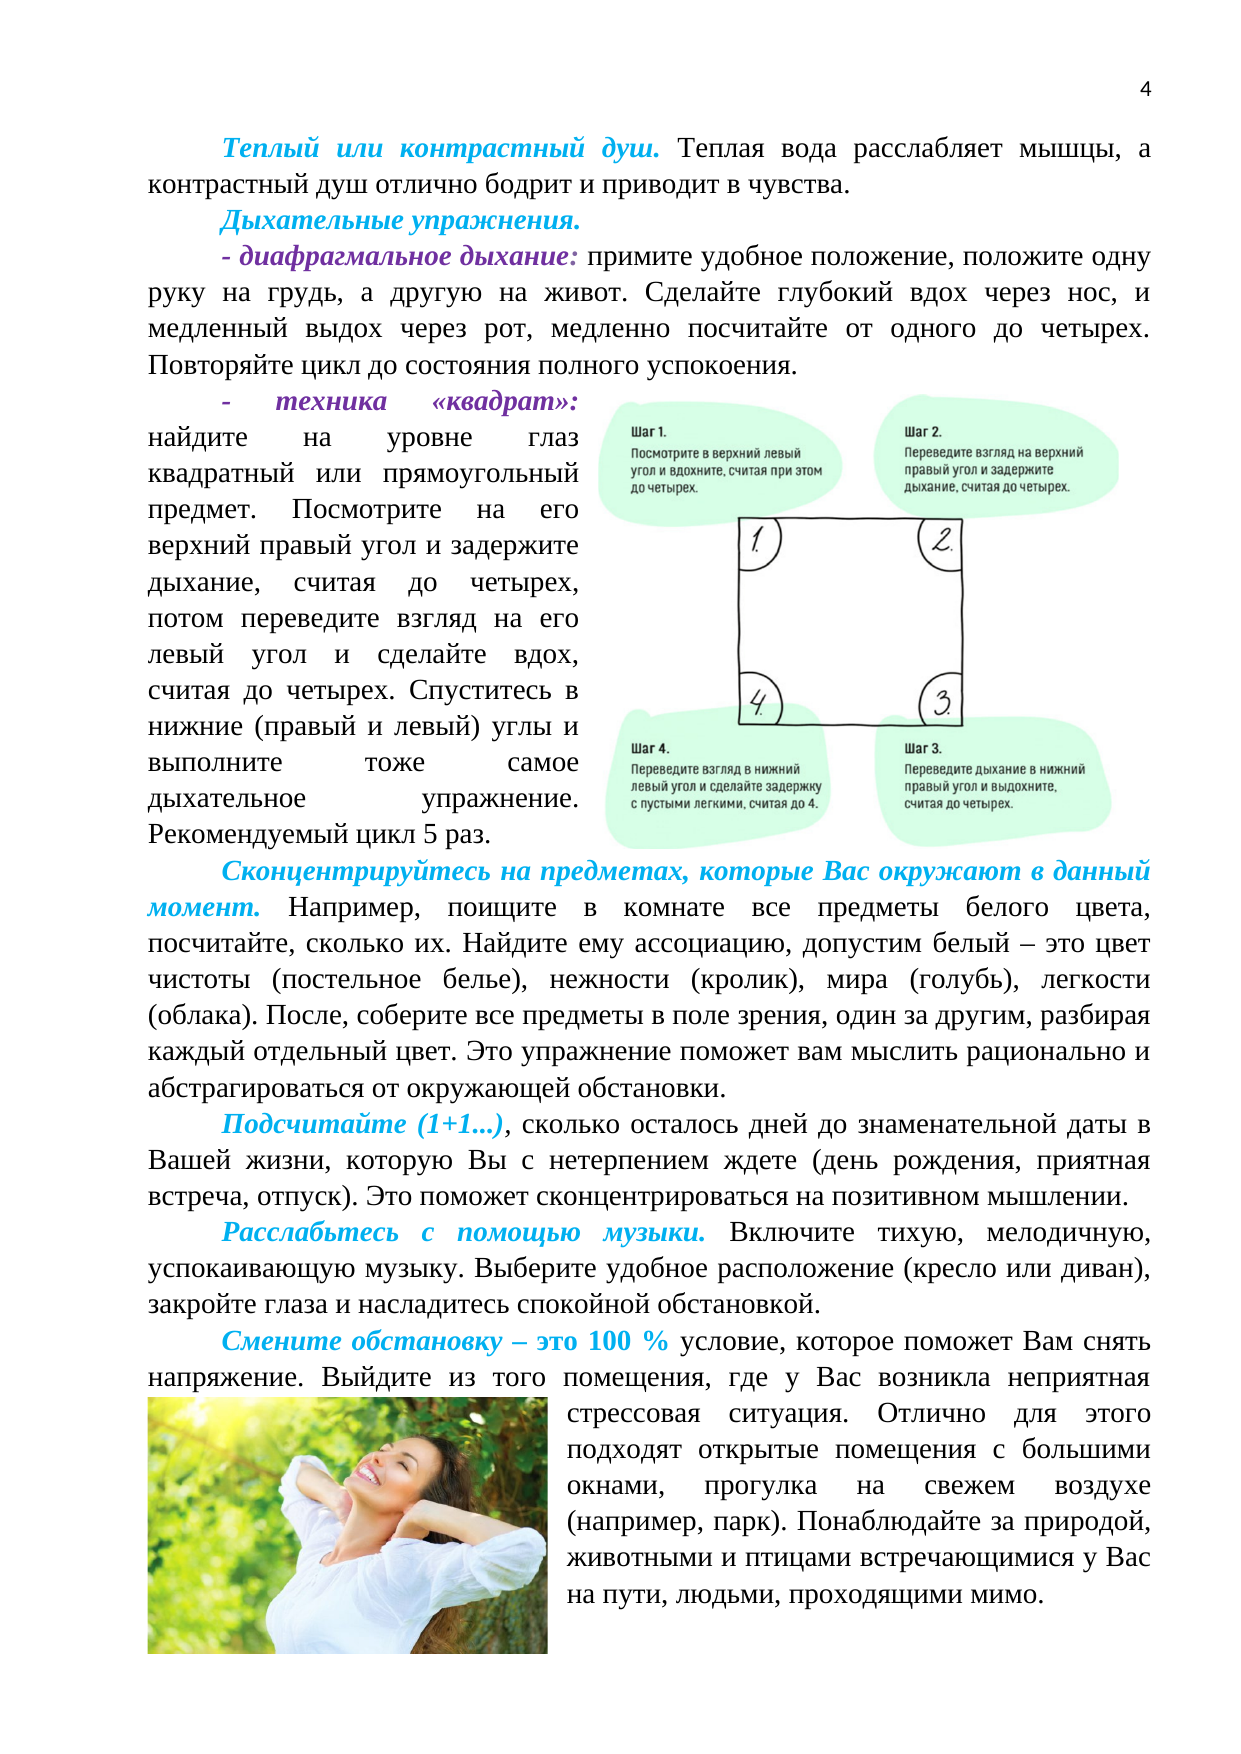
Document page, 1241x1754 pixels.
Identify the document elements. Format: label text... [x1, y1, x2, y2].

text - диафрагмальное дыхание: примите удобное положение, положите одну руку на грудь, а другую на живот. Сделайте глубокий вдох через нос, и медленный выдох через рот, медленно посчитайте от одного до четырех. Повторяйте цикл до состояния полного успокоения. [148, 238, 1152, 380]
text Дыхательные упражнения. [148, 202, 1152, 236]
text Теплый или контрастный душ. Теплая вода расслабляет мышцы, а контрастный душ отлично бодрит и приводит в чувства. [148, 130, 1152, 199]
picture [147, 1397, 548, 1654]
picture [596, 394, 1118, 847]
text Расслабьтесь с помощью музыки. Включите тихую, мелодичную, успокаивающую музыку. Выберите удобное расположение (кресло или диван), закройте глаза и насладитесь спокойной обстановкой. [148, 1214, 1152, 1320]
text Подсчитайте (1+1...), сколько осталось дней до знаменательной даты в Вашей жизни, которую Вы с нетерпением ждете (день рождения, приятная встреча, отпуск). Это поможет сконцентрироваться на позитивном мышлении. [148, 1106, 1152, 1212]
text Сконцентрируйтесь на предметах, которые Вас окружают в данный момент. Например, поищите в комнате все предметы белого цвета, посчитайте, сколько их. Найдите ему ассоциацию, допустим белый – это цвет чистоты (постельное белье), нежности (кролик), мира (голубь), легкости (облака). После, соберите все предметы в поле зрения, один за другим, разбирая каждый отдельный цвет. Это упражнение поможет вам мыслить рационально и абстрагироваться от окружающей обстановки. [148, 853, 1152, 1103]
